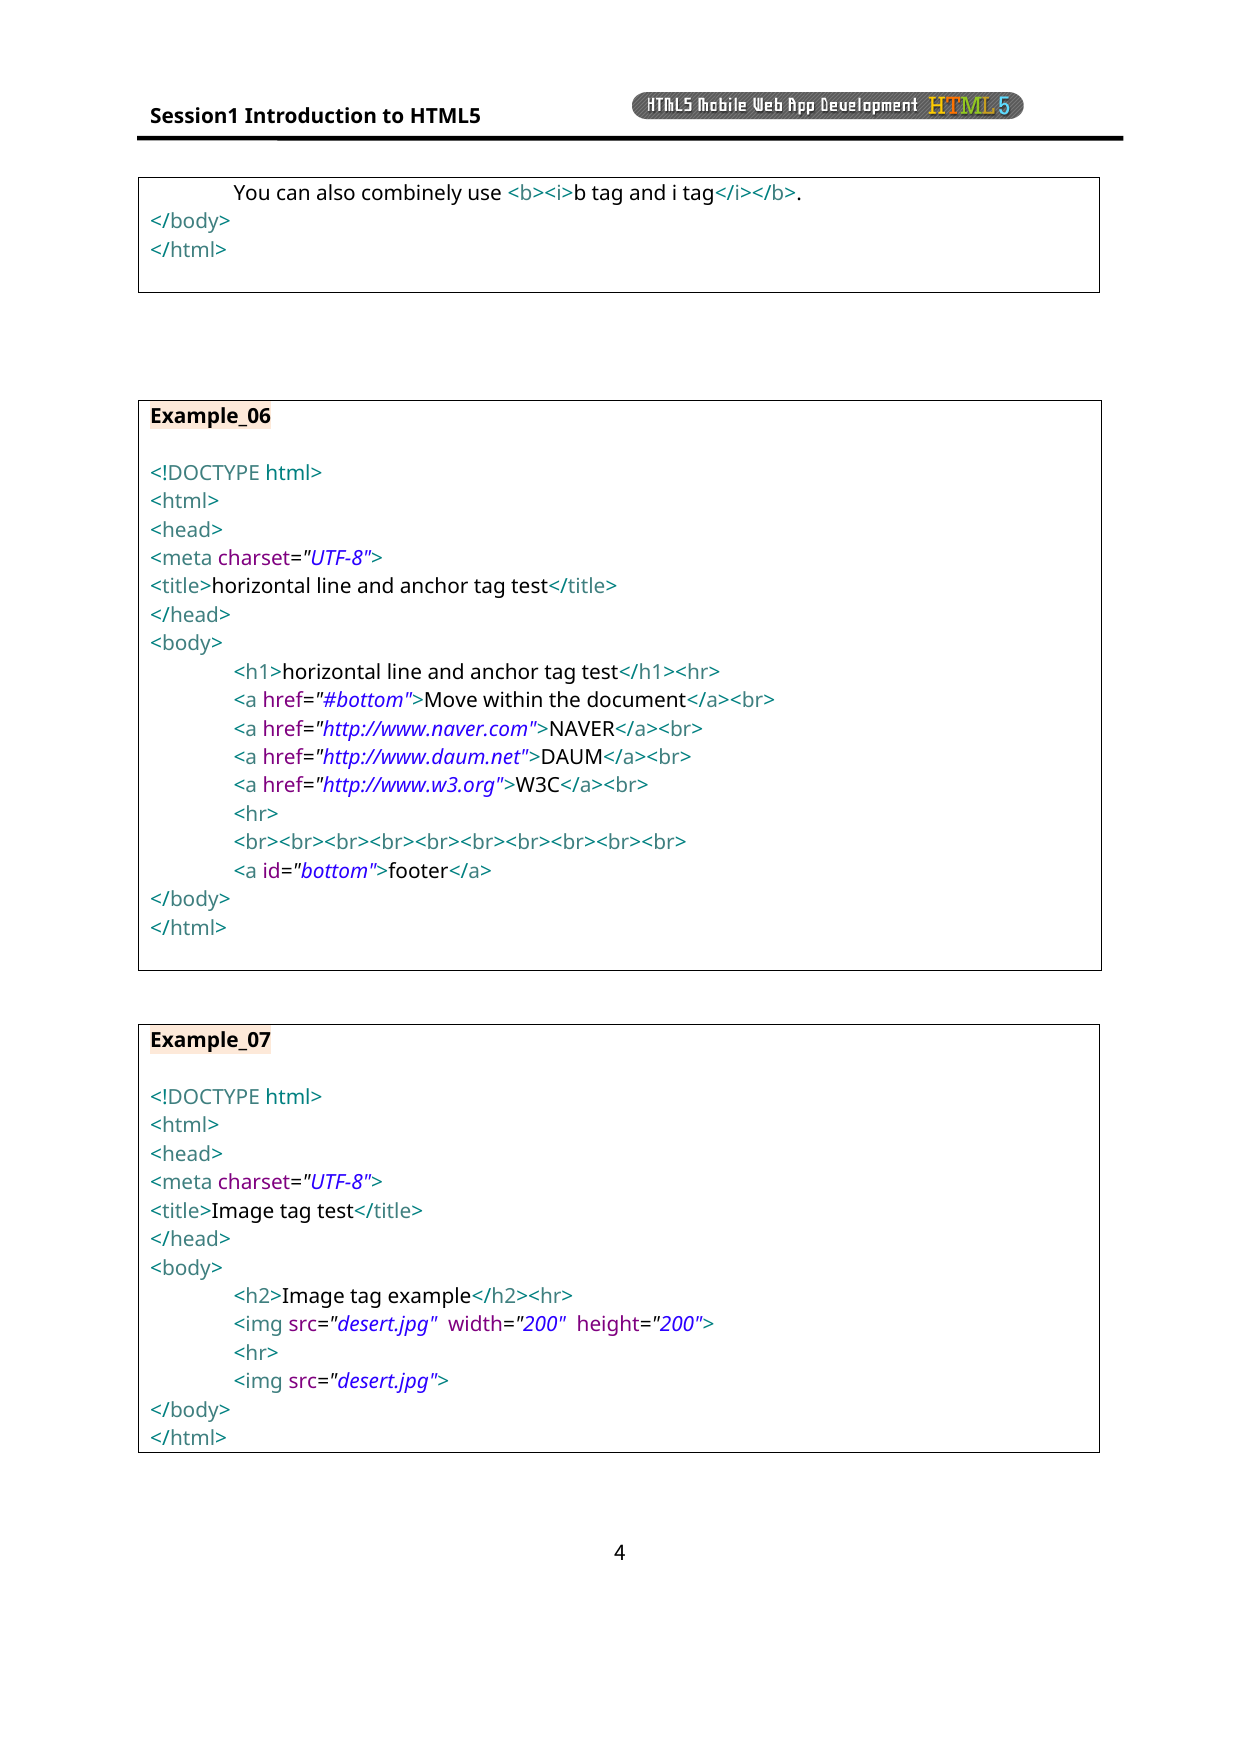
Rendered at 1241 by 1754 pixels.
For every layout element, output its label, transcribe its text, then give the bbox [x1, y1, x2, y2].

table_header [139, 178, 1099, 292]
table_header Example_06 <!DOCTYPE html> <html> <head> <meta charset="UTF-8"> <title>horizontal line and anchor tag test</title> </head> <body> <h1>horizontal line and anchor tag test</h1><hr> <a href="#bottom">Move within the document</a><br> <a href="http://www.naver.com">NAVER</a><br> <a href="http://www.daum.net">DAUM</a><br> <a href="http://www.w3.org">W3C</a><br> <hr> <br><br><br><br><br><br><br><br><br><br> <a id="bottom">footer</a> </body> </html> [139, 401, 1101, 970]
table_header Example_07 <!DOCTYPE html> <html> <head> <meta charset="UTF-8"> <title>Image tag test</title> </head> <body> <h2>Image tag example</h2><hr> <img src="desert.jpg" width="200" height="200"> <hr> <img src="desert.jpg"> </body> </html> [139, 1025, 1099, 1452]
picture [626, 88, 1028, 123]
